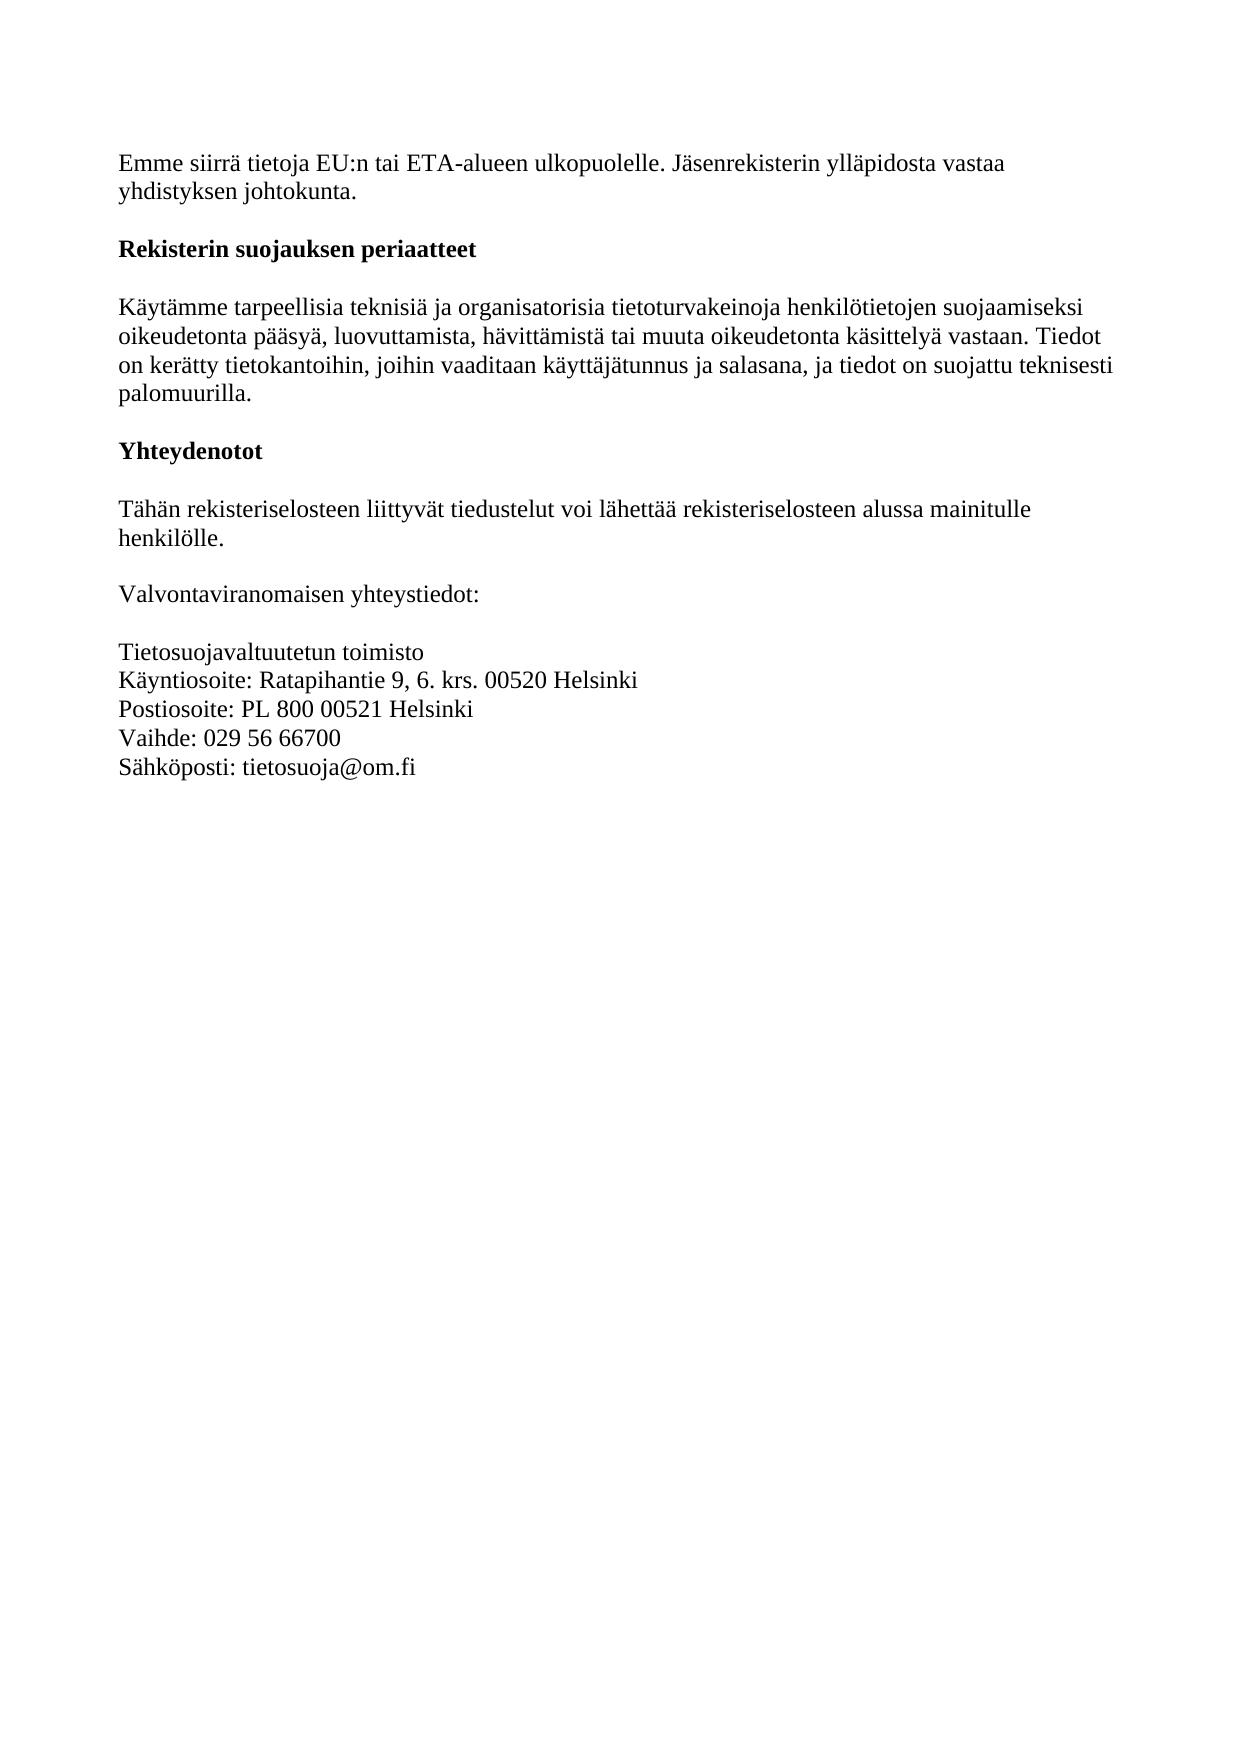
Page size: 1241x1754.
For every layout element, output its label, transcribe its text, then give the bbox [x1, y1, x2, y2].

text Vaihde: 029 56 66700 [118, 723, 1122, 752]
text Tähän rekisteriselosteen liittyvät tiedustelut voi lähettää rekisteriselosteen alussa mainitulle henkilölle. [118, 494, 1122, 579]
text Sähköposti: tietosuoja@om.fi [118, 752, 1122, 781]
text Käyntiosoite: Ratapihantie 9, 6. krs. 00520 Helsinki [118, 666, 1122, 694]
text Tietosuojavaltuutetun toimisto [118, 637, 1122, 666]
text Käytämme tarpeellisia teknisiä ja organisatorisia tietoturvakeinoja henkilötietojen suojaamiseksi oikeudetonta pääsyä, luovuttamista, hävittämistä tai muuta oikeudetonta käsittelyä vastaan. Tiedot on kerätty tietokantoihin, joihin vaaditaan käyttäjätunnus ja salasana, ja tiedot on suojattu teknisesti palomuurilla. [118, 292, 1122, 407]
text Valvontaviranomaisen yhteystiedot: [118, 579, 1122, 608]
text Yhteydenotot [118, 436, 1122, 465]
text Emme siirrä tietoja EU:n tai ETA-alueen ulkopuolelle. Jäsenrekisterin ylläpidosta vastaa yhdistyksen johtokunta. [118, 148, 1122, 205]
text Rekisterin suojauksen periaatteet [118, 234, 1122, 263]
text Postiosoite: PL 800 00521 Helsinki [118, 694, 1122, 723]
